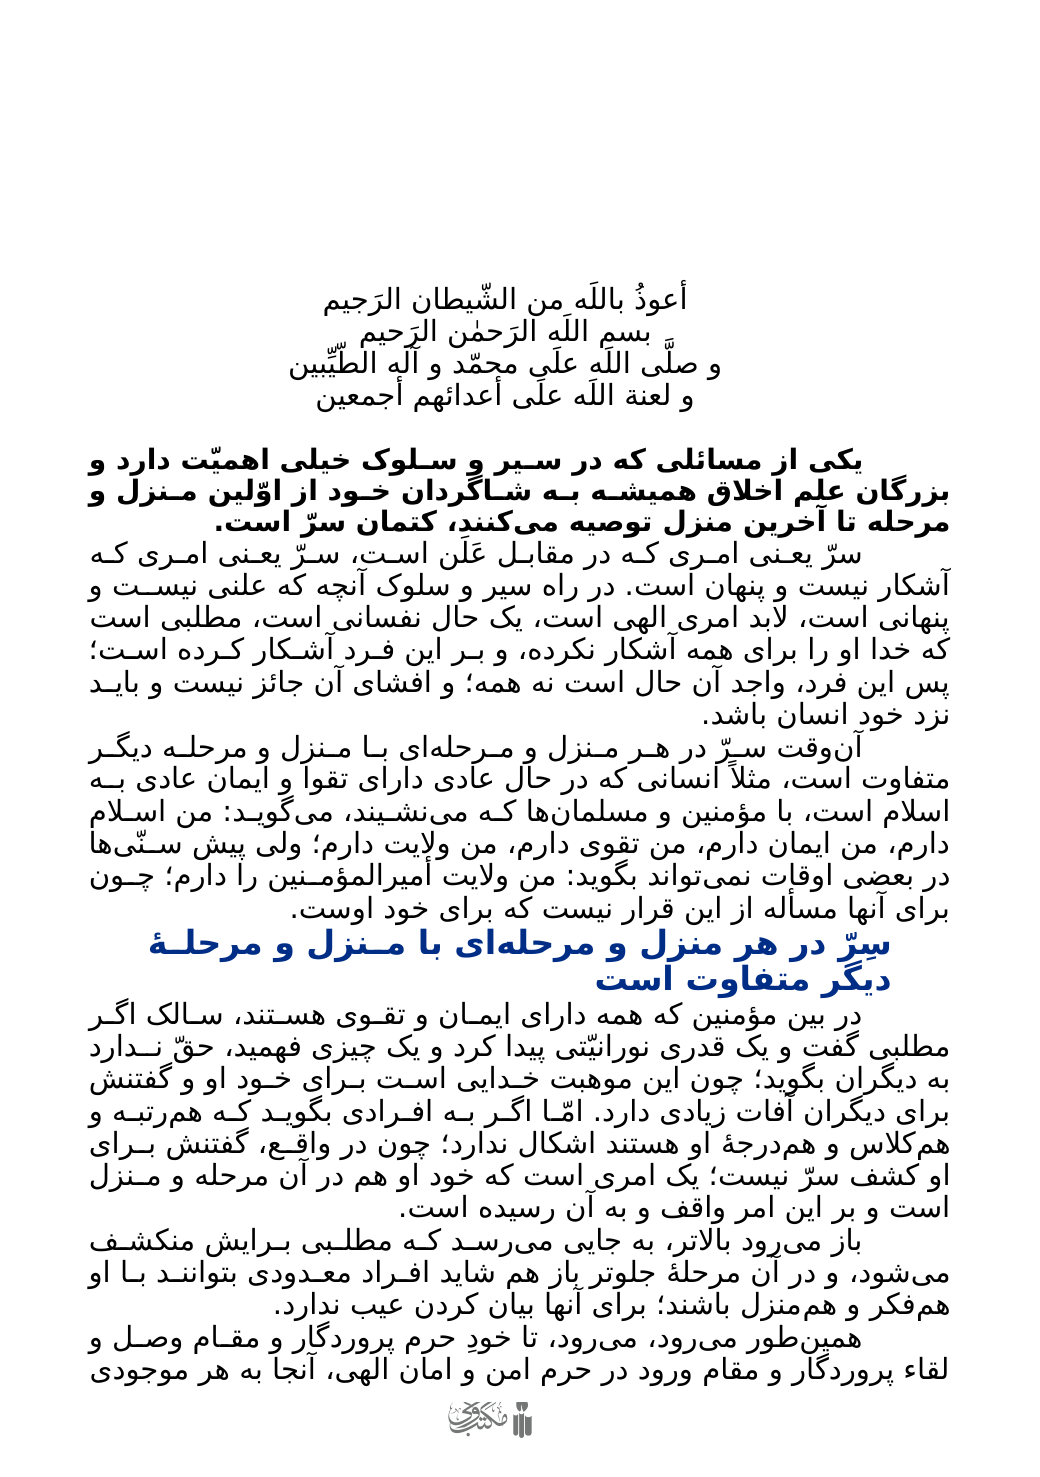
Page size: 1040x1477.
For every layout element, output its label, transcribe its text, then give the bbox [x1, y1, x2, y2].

text یکی از مسائلی که در سیر و سلوک خیلی اهمیّت دارد و بزرگان علم اخلاق همیشه به شاگردان خود از اوّلین منزل و مرحله تا آخرین منزل توصیه می‌کنند، کتمان سرّ است. [89, 444, 951, 538]
text و لعنة اللَه علَی أعدائهم أجمعین [89, 380, 951, 412]
text سرّ یعنی امری که در مقابل عَلَن است، سرّ یعنی امری که آشکار نیست و پنهان است. در راه سیر و سلوک آنچه که علنی نیست و پنهانی است، لابد امری الهی است، یک حال نفسانی است، مطلبی است که خدا او را برای همه آشکار نکرده، و بر این فرد آشکار کرده است؛ پس این فرد، واجد آن حال است نه همه؛ و افشای آن جائز نیست و باید نزد خود انسان باشد. [89, 538, 951, 731]
text و صلَّی اللَه علَی محمّد و آله الطّیِّبین [89, 348, 951, 380]
text در بین مؤمنین که همه دارای ایمان و تقوی هستند، سالک اگر مطلبی گفت و یک قدری نورانیّتی پیدا کرد و یک چیزی فهمید، حقّ ندارد به دیگران بگوید؛ چون این موهبت خدایی است برای خود او و گفتنش برای دیگران آفات زیادی دارد. امّا اگر به افرادی بگوید که هم‌رتبه و هم‌کلاس و هم‌درجۀ او هستند اشکال ندارد؛ چون در واقع، گفتنش برای او کشف سرّ نیست؛ یک امری است که خود او هم در آن مرحله و منزل است و بر این امر واقف و به آن رسیده است. [89, 999, 951, 1225]
picture [443, 1402, 537, 1438]
text بسم اللَه الرَحمٰن الرَحیم [89, 316, 951, 348]
text أعوذُ باللَه من الشّیطان الرَجیم [89, 283, 951, 316]
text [89, 1321, 951, 1386]
subtitle سِرّ در هر منزل و مرحله‌ای با منزل و مرحلۀ دیگر متفاوت است [148, 925, 892, 999]
text آن‌وقت سرّ در هر منزل و مرحله‌ای با منزل و مرحله دیگر متفاوت است، مثلاً انسانی که در حال عادی دارای تقوا و ایمان عادی به اسلام است، با مؤمنین و مسلمان‌ها که می‌نشیند، می‌گوید: من اسلام دارم، من ایمان دارم، من تقوی دارم، من ولایت دارم؛ ولی پیش سنّی‌ها در بعضی اوقات نمی‌تواند بگوید: من ولایت أمیرالمؤمنین را دارم؛ چون برای آنها مسأله از این قرار نیست که برای خود اوست. [89, 731, 951, 925]
text باز می‌رود بالاتر، به جایی می‌رسد که مطلبی برایش منکشف می‌شود، و در آن مرحلۀ جلوتر باز هم شاید افراد معدودی بتوانند با او هم‌فکر و هم‌منزل باشند؛ برای آنها بیان کردن عیب ندارد. [89, 1225, 951, 1321]
